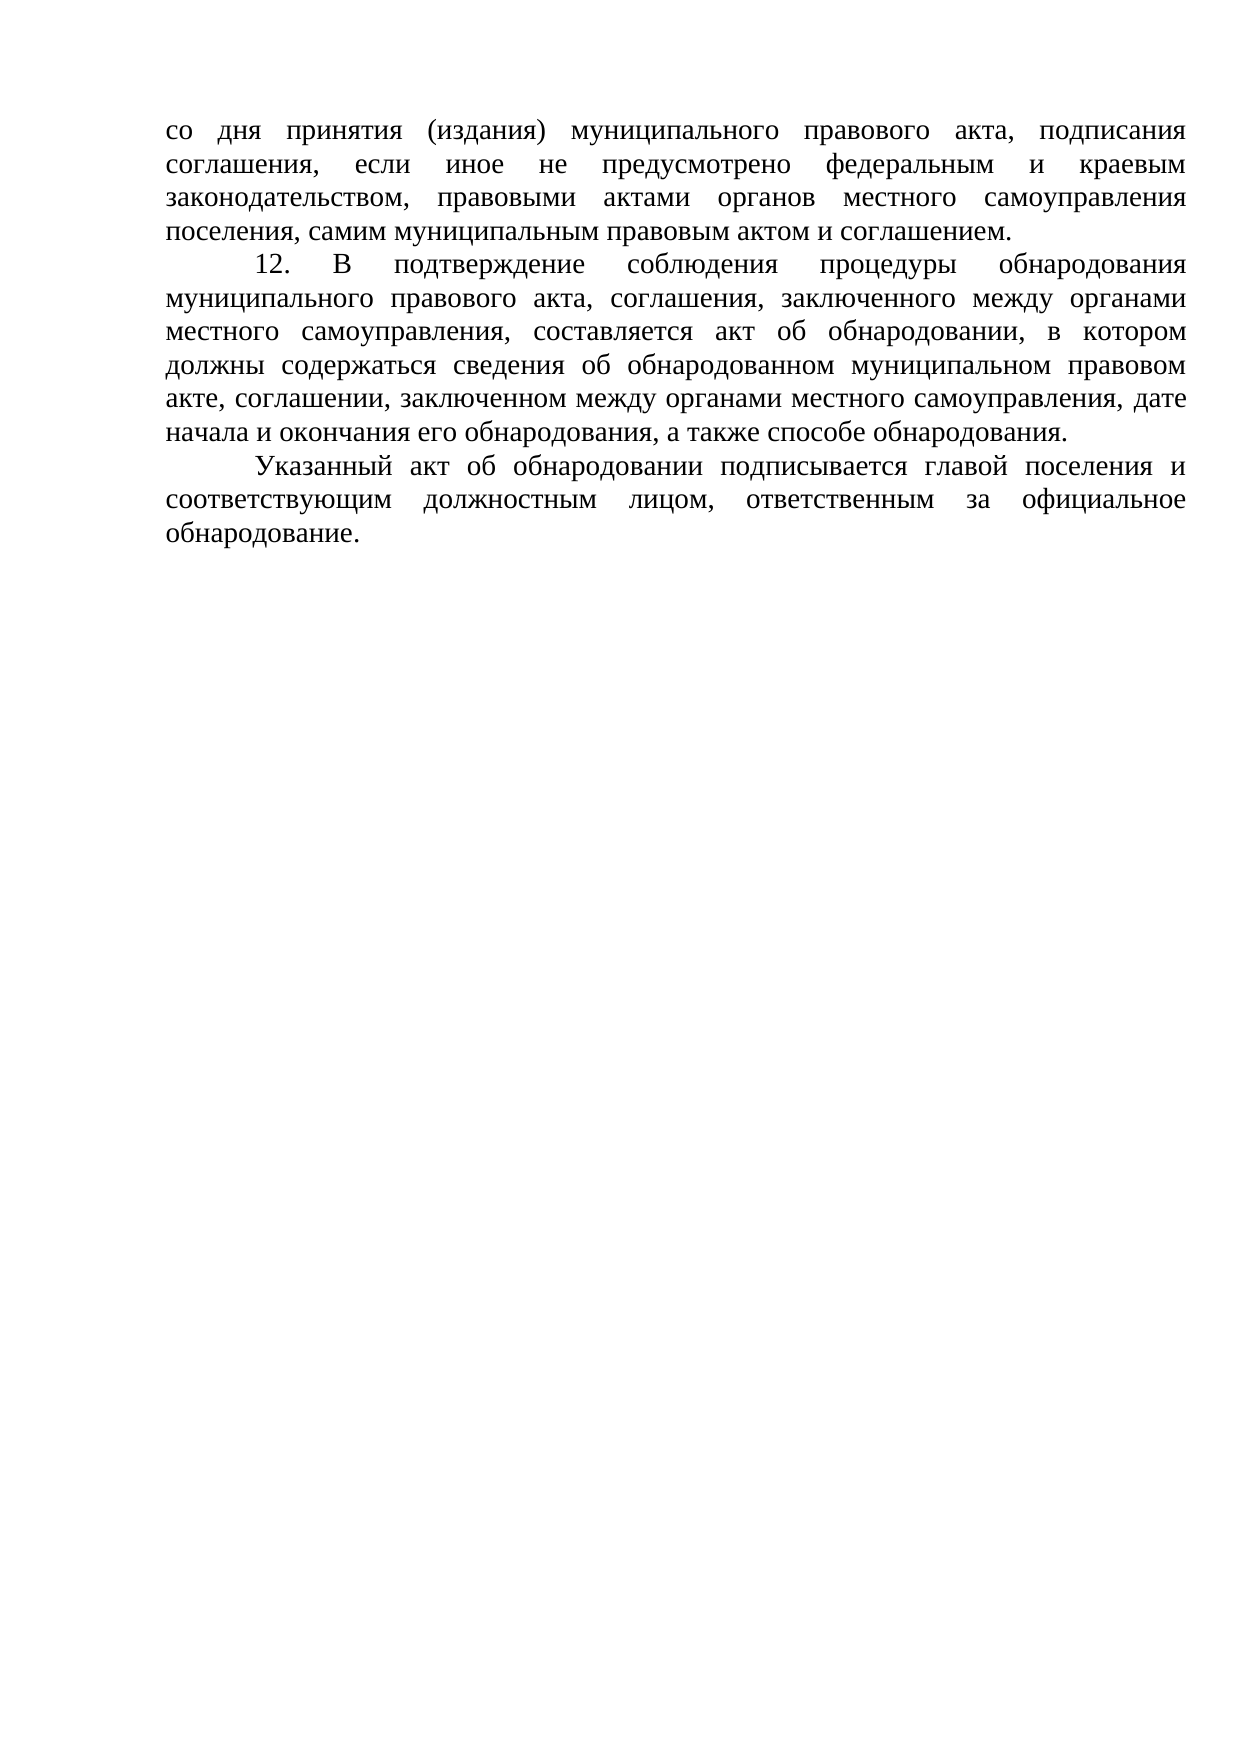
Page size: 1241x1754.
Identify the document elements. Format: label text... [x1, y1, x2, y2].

text Указанный акт об обнародовании подписывается главой поселения и соответствующим должностным лицом, ответственным за официальное обнародование. [165, 448, 1187, 548]
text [165, 112, 1187, 246]
text 12. В подтверждение соблюдения процедуры обнародования муниципального правового акта, соглашения, заключенного между органами местного самоуправления, составляется акт об обнародовании, в котором должны содержаться сведения об обнародованном муниципальном правовом акте, соглашении, заключенном между органами местного самоуправления, дате начала и окончания его обнародования, а также способе обнародования. [165, 246, 1187, 448]
